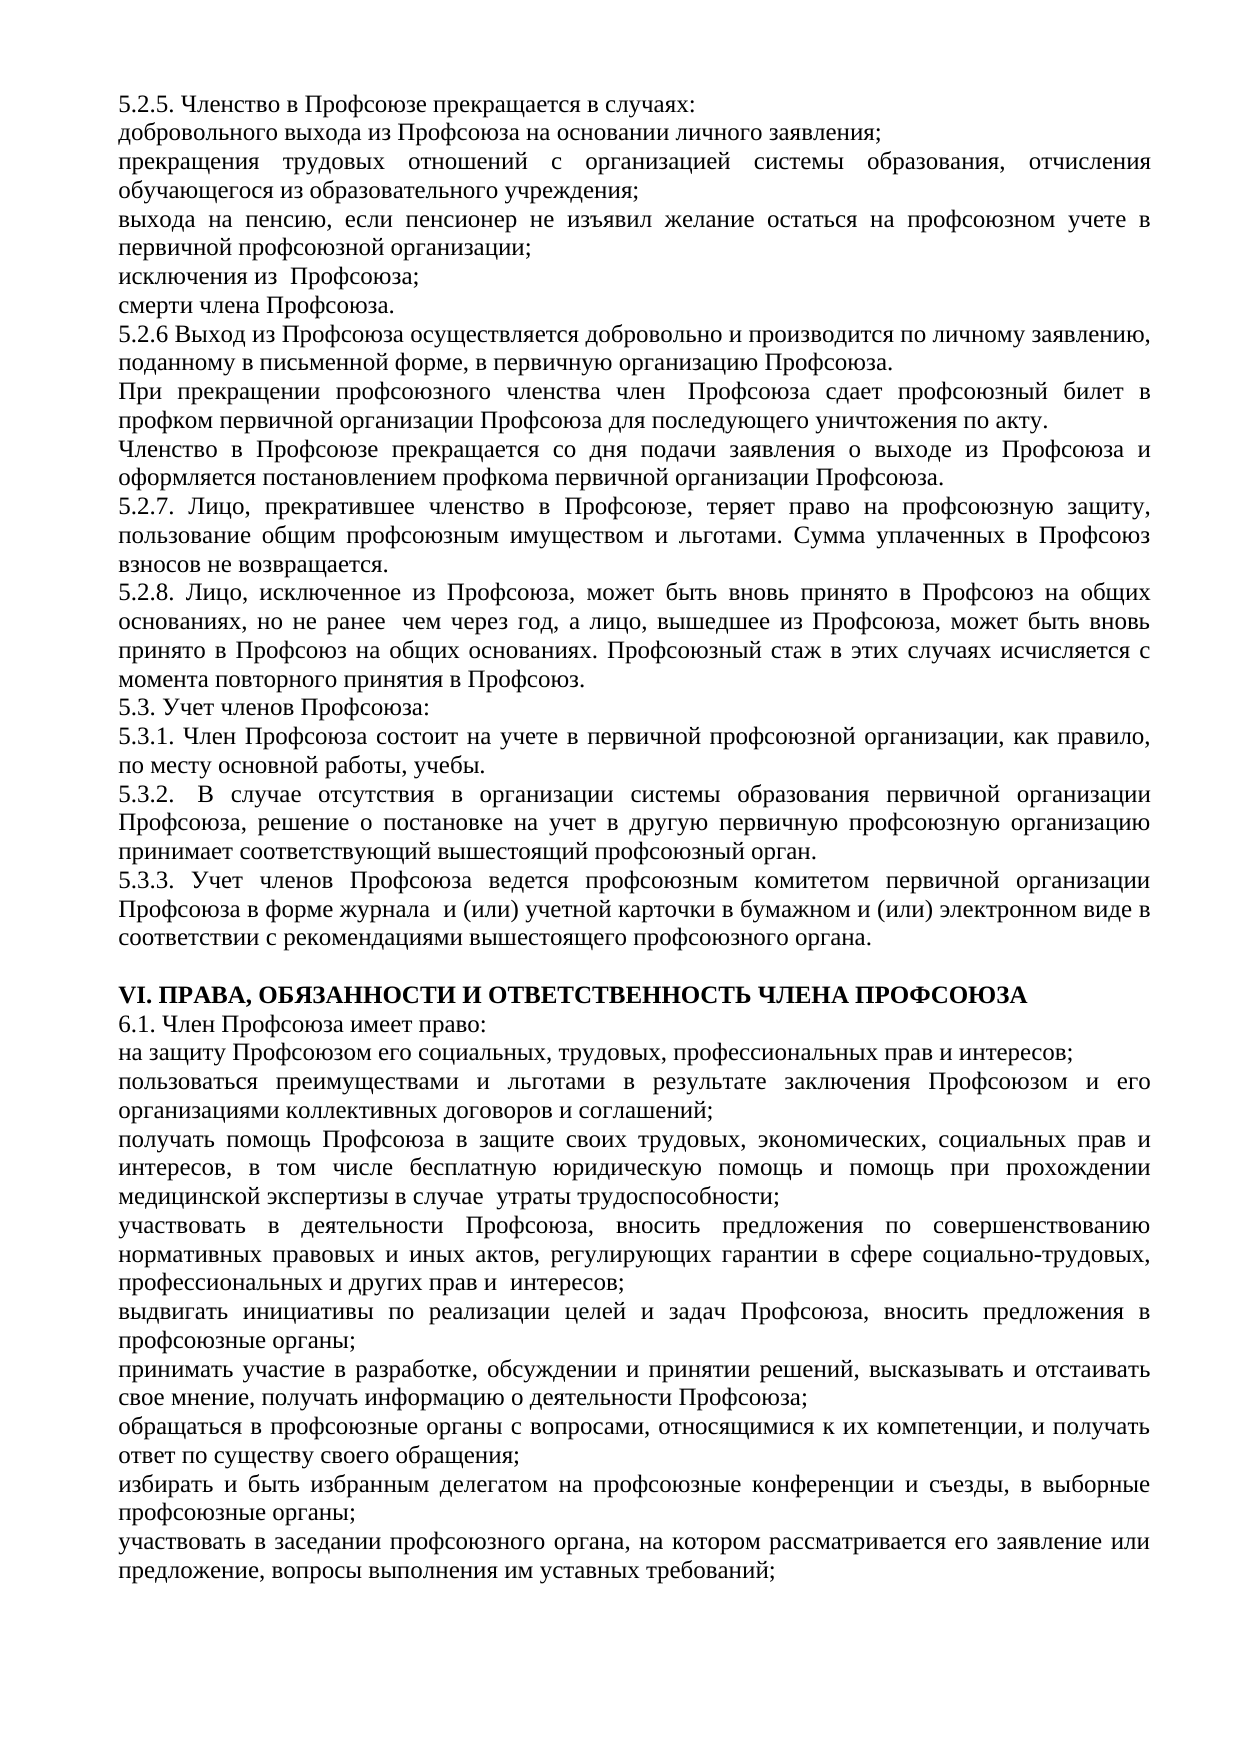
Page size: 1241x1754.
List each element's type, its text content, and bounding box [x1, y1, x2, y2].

text выдвигать инициативы по реализации целей и задач Профсоюза, вносить предложения в профсоюзные органы; [118, 1296, 1152, 1354]
text обращаться в профсоюзные органы с вопросами, относящимися к их компетенции, и получать ответ по существу своего обращения; [118, 1411, 1152, 1469]
text смерти члена Профсоюза. [118, 290, 1152, 319]
text 5.2.8. Лицо, исключенное из Профсоюза, может быть вновь принято в Профсоюз на общих основаниях, но не ранее чем через год, а лицо, вышедшее из Профсоюза, может быть вновь принято в Профсоюз на общих основаниях. Профсоюзный стаж в этих случаях исчисляется с момента повторного принятия в Профсоюз. [118, 577, 1152, 692]
text VI. ПРАВА, ОБЯЗАННОСТИ И ОТВЕТСТВЕННОСТЬ ЧЛЕНА ПРОФСОЮЗА [118, 980, 1152, 1009]
text принимать участие в разработке, обсуждении и принятии решений, высказывать и отстаивать свое мнение, получать информацию о деятельности Профсоюза; [118, 1354, 1152, 1411]
text Членство в Профсоюзе прекращается со дня подачи заявления о выходе из Профсоюза и оформляется постановлением профкома первичной организации Профсоюза. [118, 434, 1152, 491]
text При прекращении профсоюзного членства член Профсоюза сдает профсоюзный билет в профком первичной организации Профсоюза для последующего уничтожения по акту. [118, 376, 1152, 434]
text прекращения трудовых отношений с организацией системы образования, отчисления обучающегося из образовательного учреждения; [118, 146, 1152, 204]
text 5.2.6 Выход из Профсоюза осуществляется добровольно и производится по личному заявлению, поданному в письменной форме, в первичную организацию Профсоюза. [118, 319, 1152, 376]
text добровольного выхода из Профсоюза на основании личного заявления; [118, 117, 1152, 146]
text участвовать в заседании профсоюзного органа, на котором рассматривается его заявление или предложение, вопросы выполнения им уставных требований; [118, 1526, 1152, 1584]
text 5.3.2. В случае отсутствия в организации системы образования первичной организации Профсоюза, решение о постановке на учет в другую первичную профсоюзную организацию принимает соответствующий вышестоящий профсоюзный орган. [118, 779, 1152, 865]
text 5.3.3. Учет членов Профсоюза ведется профсоюзным комитетом первичной организации Профсоюза в форме журнала и (или) учетной карточки в бумажном и (или) электронном виде в соответствии с рекомендациями вышестоящего профсоюзного органа. [118, 865, 1152, 951]
text участвовать в деятельности Профсоюза, вносить предложения по совершенствованию нормативных правовых и иных актов, регулирующих гарантии в сфере социально-трудовых, профессиональных и других прав и интересов; [118, 1210, 1152, 1296]
text выхода на пенсию, если пенсионер не изъявил желание остаться на профсоюзном учете в первичной профсоюзной организации; [118, 204, 1152, 261]
text исключения из Профсоюза; [118, 261, 1152, 290]
text пользоваться преимуществами и льготами в результате заключения Профсоюзом и его организациями коллективных договоров и соглашений; [118, 1066, 1152, 1124]
text 5.2.7. Лицо, прекратившее членство в Профсоюзе, теряет право на профсоюзную защиту, пользование общим профсоюзным имуществом и льготами. Сумма уплаченных в Профсоюз взносов не возвращается. [118, 491, 1152, 577]
text на защиту Профсоюзом его социальных, трудовых, профессиональных прав и интересов; [118, 1037, 1152, 1066]
text 5.3. Учет членов Профсоюза: [118, 692, 1152, 721]
text 6.1. Член Профсоюза имеет право: [118, 1009, 1152, 1037]
text 5.2.5. Членство в Профсоюзе прекращается в случаях: [118, 89, 1152, 117]
text получать помощь Профсоюза в защите своих трудовых, экономических, социальных прав и интересов, в том числе бесплатную юридическую помощь и помощь при прохождении медицинской экспертизы в случае утраты трудоспособности; [118, 1124, 1152, 1210]
text 5.3.1. Член Профсоюза состоит на учете в первичной профсоюзной организации, как правило, по месту основной работы, учебы. [118, 721, 1152, 779]
text избирать и быть избранным делегатом на профсоюзные конференции и съезды, в выборные профсоюзные органы; [118, 1469, 1152, 1526]
